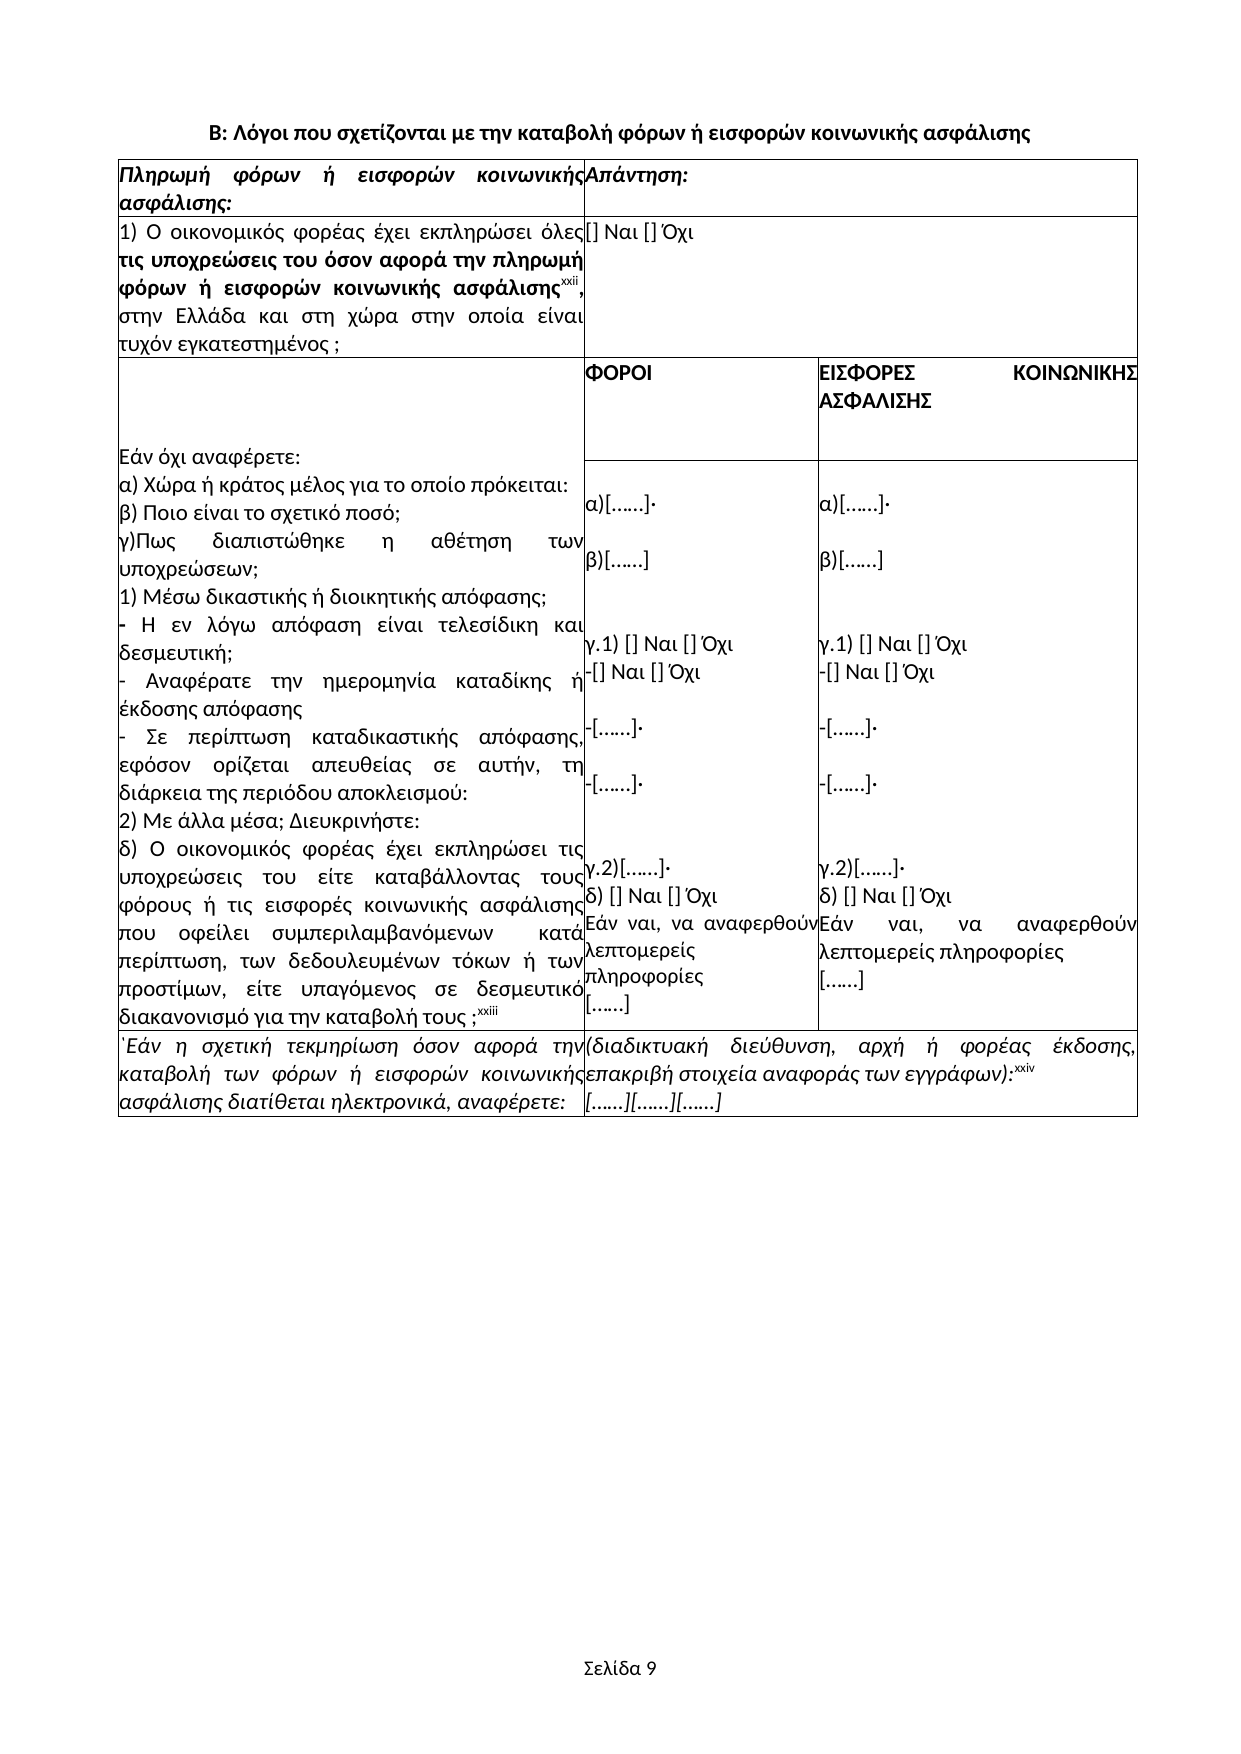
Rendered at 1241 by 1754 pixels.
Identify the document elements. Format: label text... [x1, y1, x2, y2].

table_cell Εάν όχι αναφέρετε: α) Χώρα ή κράτος μέλος για το οποίο πρόκειται: β) Ποιο είναι το σχετικό ποσό; γ)Πως διαπιστώθηκε η αθέτηση των υποχρεώσεων; 1) Μέσω δικαστικής ή διοικητικής απόφασης; - Η εν λόγω απόφαση είναι τελεσίδικη και δεσμευτική; - Αναφέρατε την ημερομηνία καταδίκης ή έκδοσης απόφασης - Σε περίπτωση καταδικαστικής απόφασης, εφόσον ορίζεται απευθείας σε αυτήν, τη διάρκεια της περιόδου αποκλεισμού: 2) Με άλλα μέσα; Διευκρινήστε: δ) Ο οικονομικός φορέας έχει εκπληρώσει τις υποχρεώσεις του είτε καταβάλλοντας τους φόρους ή τις εισφορές κοινωνικής ασφάλισης που οφείλει συμπεριλαμβανόμενων κατά περίπτωση, των δεδουλευμένων τόκων ή των προστίμων, είτε υπαγόμενος σε δεσμευτικό διακανονισμό για την καταβολή τους ; [119, 358, 584, 1030]
table_cell ΦΟΡΟΙ [585, 358, 818, 460]
table_header Απάντηση: [585, 160, 1137, 216]
table_cell α)[……]· β)[……] γ.1) [] Ναι [] Όχι -[] Ναι [] Όχι -[……]· -[……]· γ.2)[……]· δ) [] Ναι [] Όχι Εάν ναι, να αναφερθούν λεπτομερείς πληροφορίες [……] [819, 461, 1137, 1030]
table_cell [] Ναι [] Όχι [585, 217, 1137, 357]
table_cell α)[……]· β)[……] γ.1) [] Ναι [] Όχι -[] Ναι [] Όχι -[……]· -[……]· γ.2)[……]· δ) [] Ναι [] Όχι Εάν ναι, να αναφερθούν λεπτομερείς πληροφορίες [……] [585, 461, 818, 1030]
table_cell `Εάν η σχετική τεκμηρίωση όσον αφορά την καταβολή των φόρων ή εισφορών κοινωνικής ασφάλισης διατίθεται ηλεκτρονικά, αναφέρετε: [119, 1031, 584, 1116]
text Β: Λόγοι που σχετίζονται με την καταβολή φόρων ή εισφορών κοινωνικής ασφάλισης [118, 118, 1122, 146]
table_cell 1) Ο οικονομικός φορέας έχει εκπληρώσει όλες τις υποχρεώσεις του όσον αφορά την πληρωμή φόρων ή εισφορών κοινωνικής ασφάλισης, στην Ελλάδα και στη χώρα στην οποία είναι τυχόν εγκατεστημένος ; [119, 217, 584, 357]
table_cell (διαδικτυακή διεύθυνση, αρχή ή φορέας έκδοσης, επακριβή στοιχεία αναφοράς των εγγράφων): [……][……][……] [585, 1031, 1137, 1116]
table_cell ΕΙΣΦΟΡΕΣ ΚΟΙΝΩΝΙΚΗΣ ΑΣΦΑΛΙΣΗΣ [819, 358, 1137, 460]
table_header Πληρωμή φόρων ή εισφορών κοινωνικής ασφάλισης: [119, 160, 584, 216]
